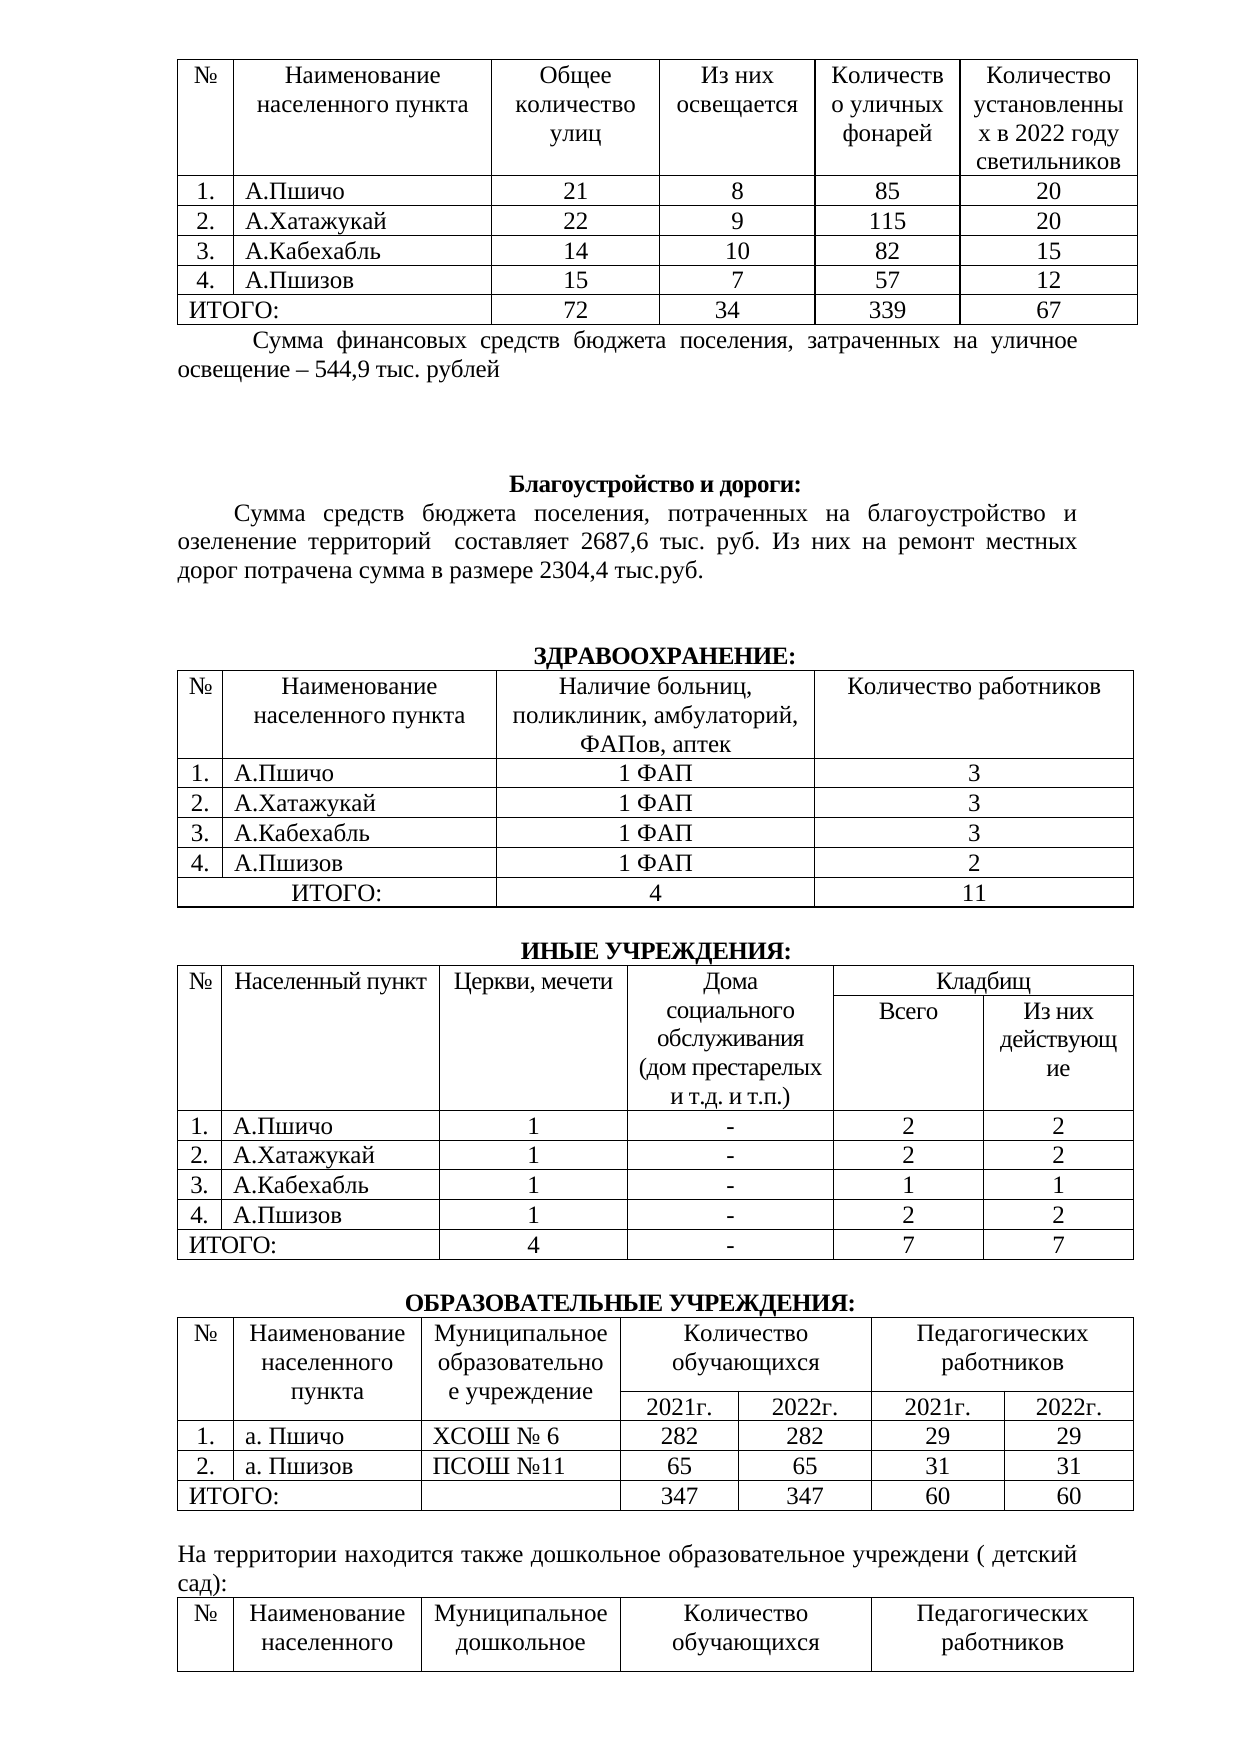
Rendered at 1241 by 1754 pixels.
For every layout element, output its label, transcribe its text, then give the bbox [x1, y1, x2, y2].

table_cell А.Пшизов [234, 266, 491, 294]
table_cell 339 [816, 295, 959, 324]
table_header № [178, 1598, 233, 1671]
table_cell 2. [178, 1141, 221, 1169]
table_cell - [628, 1230, 833, 1259]
table_cell 20 [961, 176, 1137, 205]
table_cell 2 [984, 1111, 1133, 1139]
table_cell 1. [178, 1111, 221, 1139]
table_cell 2. [178, 1451, 233, 1480]
table_cell 282 [621, 1421, 738, 1450]
text Благоустройство и дороги: [177, 469, 1078, 498]
table_cell 1. [178, 1421, 233, 1450]
table_header Количество работников [815, 671, 1133, 757]
table_cell 10 [660, 236, 814, 264]
table_cell 2 [815, 848, 1133, 877]
text На территории находится также дошкольное образовательное учреждени ( детский сад): [177, 1539, 1078, 1597]
table_cell 4. [178, 266, 233, 294]
table_header Кладбищ [834, 966, 1133, 995]
table_cell ПСОШ №11 [422, 1451, 620, 1480]
table_cell 14 [492, 236, 659, 264]
table_cell 8 [660, 176, 814, 205]
table_header Наименование населенного пункта [223, 671, 496, 757]
table_cell 82 [816, 236, 959, 264]
table_cell 1 [440, 1111, 627, 1139]
table_cell 11 [815, 878, 1133, 906]
table_cell 2 [834, 1141, 983, 1169]
table_header Педагогических работников [872, 1598, 1133, 1671]
text Сумма финансовых средств бюджета поселения, затраченных на уличное освещение – 544,9 тыс. рублей [177, 325, 1078, 383]
table_cell А.Хатажукай [223, 788, 496, 817]
table_cell 2 [834, 1200, 983, 1229]
table_cell 60 [1005, 1481, 1133, 1510]
table_cell 85 [816, 176, 959, 205]
table_cell 65 [621, 1451, 738, 1480]
table_cell 12 [961, 266, 1137, 294]
table_cell 2. [178, 788, 222, 817]
table_cell 29 [1005, 1421, 1133, 1450]
table_cell 7 [834, 1230, 983, 1259]
table_cell 1. [178, 176, 233, 205]
table_cell А.Пшичо [223, 759, 496, 787]
table_cell 72 [492, 295, 659, 324]
table_cell ХСОШ № 6 [422, 1421, 620, 1450]
table_header Педагогических работников [872, 1318, 1133, 1391]
table_cell - [628, 1111, 833, 1139]
table_cell 1 [984, 1170, 1133, 1199]
table_cell а. Пшичо [234, 1421, 421, 1450]
table_cell 15 [492, 266, 659, 294]
table_cell 1 [834, 1170, 983, 1199]
table_header Муниципальное образовательное учреждение [422, 1318, 620, 1420]
table_cell 1. [178, 759, 222, 787]
table_cell 9 [660, 206, 814, 235]
table_header № [178, 671, 222, 757]
table_cell 1 [440, 1141, 627, 1169]
table_cell 282 [739, 1421, 871, 1450]
table_cell - [628, 1170, 833, 1199]
table_cell [422, 1481, 620, 1510]
text Сумма средств бюджета поселения, потраченных на благоустройство и озеленение территорий составляет 2687,6 тыс. руб. Из них на ремонт местных дорог потрачена сумма в размере 2304,4 тыс.руб. [177, 498, 1078, 584]
table_header Общее количество улиц [492, 60, 659, 175]
table_header Наименование населенного пункта [234, 60, 491, 175]
table_cell 1 [440, 1200, 627, 1229]
table_cell А.Хатажукай [234, 206, 491, 235]
table_header Населенный пункт [222, 966, 439, 1110]
table_cell 4. [178, 848, 222, 877]
table_cell А.Пшичо [234, 176, 491, 205]
table_header № [178, 966, 221, 1110]
table_cell 2021г. [621, 1392, 738, 1420]
text ОБРАЗОВАТЕЛЬНЫЕ УЧРЕЖДЕНИЯ: [177, 1288, 1078, 1317]
table_cell 22 [492, 206, 659, 235]
table_cell 3 [815, 788, 1133, 817]
table_header № [178, 1318, 233, 1420]
table_cell ИТОГО: [178, 1481, 421, 1510]
table_header Количество обучающихся [621, 1318, 871, 1391]
table_header Наличие больниц, поликлиник, амбулаторий, ФАПов, аптек [497, 671, 814, 757]
table_cell 2 [984, 1141, 1133, 1169]
table_cell 21 [492, 176, 659, 205]
table_cell ИТОГО: [178, 878, 496, 906]
table_cell - [628, 1200, 833, 1229]
table_cell Всего [834, 996, 983, 1110]
table_cell 31 [872, 1451, 1004, 1480]
table_cell 347 [739, 1481, 871, 1510]
text ЗДРАВООХРАНЕНИЕ: [177, 641, 1078, 670]
table_header Церкви, мечети [440, 966, 627, 1110]
table_cell Из них действующие [984, 996, 1133, 1110]
table_cell 1 ФАП [497, 818, 814, 847]
table_cell 2 [984, 1200, 1133, 1229]
table_cell 2022г. [1005, 1392, 1133, 1420]
table_cell 3. [178, 1170, 221, 1199]
table_cell 34 [660, 295, 814, 324]
table_cell 31 [1005, 1451, 1133, 1480]
table_cell 2 [834, 1111, 983, 1139]
table_header Количество уличных фонарей [816, 60, 959, 175]
table_cell 57 [816, 266, 959, 294]
table_header Количество установленных в 2022 году светильников [961, 60, 1137, 175]
table_cell 4. [178, 1200, 221, 1229]
table_cell 4 [497, 878, 814, 906]
table_cell 7 [984, 1230, 1133, 1259]
table_cell 1 [440, 1170, 627, 1199]
table_cell - [628, 1141, 833, 1169]
table_cell 4 [440, 1230, 627, 1259]
table_cell 20 [961, 206, 1137, 235]
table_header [234, 1598, 421, 1671]
table_cell А.Пшичо [222, 1111, 439, 1139]
table_cell А.Кабехабль [234, 236, 491, 264]
table_cell 1 ФАП [497, 759, 814, 787]
table_cell А.Кабехабль [223, 818, 496, 847]
table_header Из них освещается [660, 60, 814, 175]
table_cell 2021г. [872, 1392, 1004, 1420]
table_header Наименование населенного пункта [234, 1318, 421, 1420]
table_cell А.Кабехабль [222, 1170, 439, 1199]
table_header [422, 1598, 620, 1671]
table_cell 3 [815, 818, 1133, 847]
table_cell 65 [739, 1451, 871, 1480]
table_cell 15 [961, 236, 1137, 264]
table_cell 60 [872, 1481, 1004, 1510]
table_cell 3. [178, 236, 233, 264]
table_header № [178, 60, 233, 175]
table_cell 3 [815, 759, 1133, 787]
table_cell А.Пшизов [223, 848, 496, 877]
table_header Количество обучающихся [621, 1598, 871, 1671]
table_cell 29 [872, 1421, 1004, 1450]
table_cell 67 [961, 295, 1137, 324]
table_cell 7 [660, 266, 814, 294]
table_cell ИТОГО: [178, 295, 491, 324]
table_cell А.Пшизов [222, 1200, 439, 1229]
table_header Дома социального обслуживания (дом престарелых и т.д. и т.п.) [628, 966, 833, 1110]
text ИНЫЕ УЧРЕЖДЕНИЯ: [177, 936, 1078, 965]
table_cell А.Хатажукай [222, 1141, 439, 1169]
table_cell 115 [816, 206, 959, 235]
table_cell 347 [621, 1481, 738, 1510]
table_cell 2. [178, 206, 233, 235]
table_cell а. Пшизов [234, 1451, 421, 1480]
table_cell 2022г. [739, 1392, 871, 1420]
table_cell ИТОГО: [178, 1230, 439, 1259]
table_cell 1 ФАП [497, 788, 814, 817]
table_cell 1 ФАП [497, 848, 814, 877]
table_cell 3. [178, 818, 222, 847]
